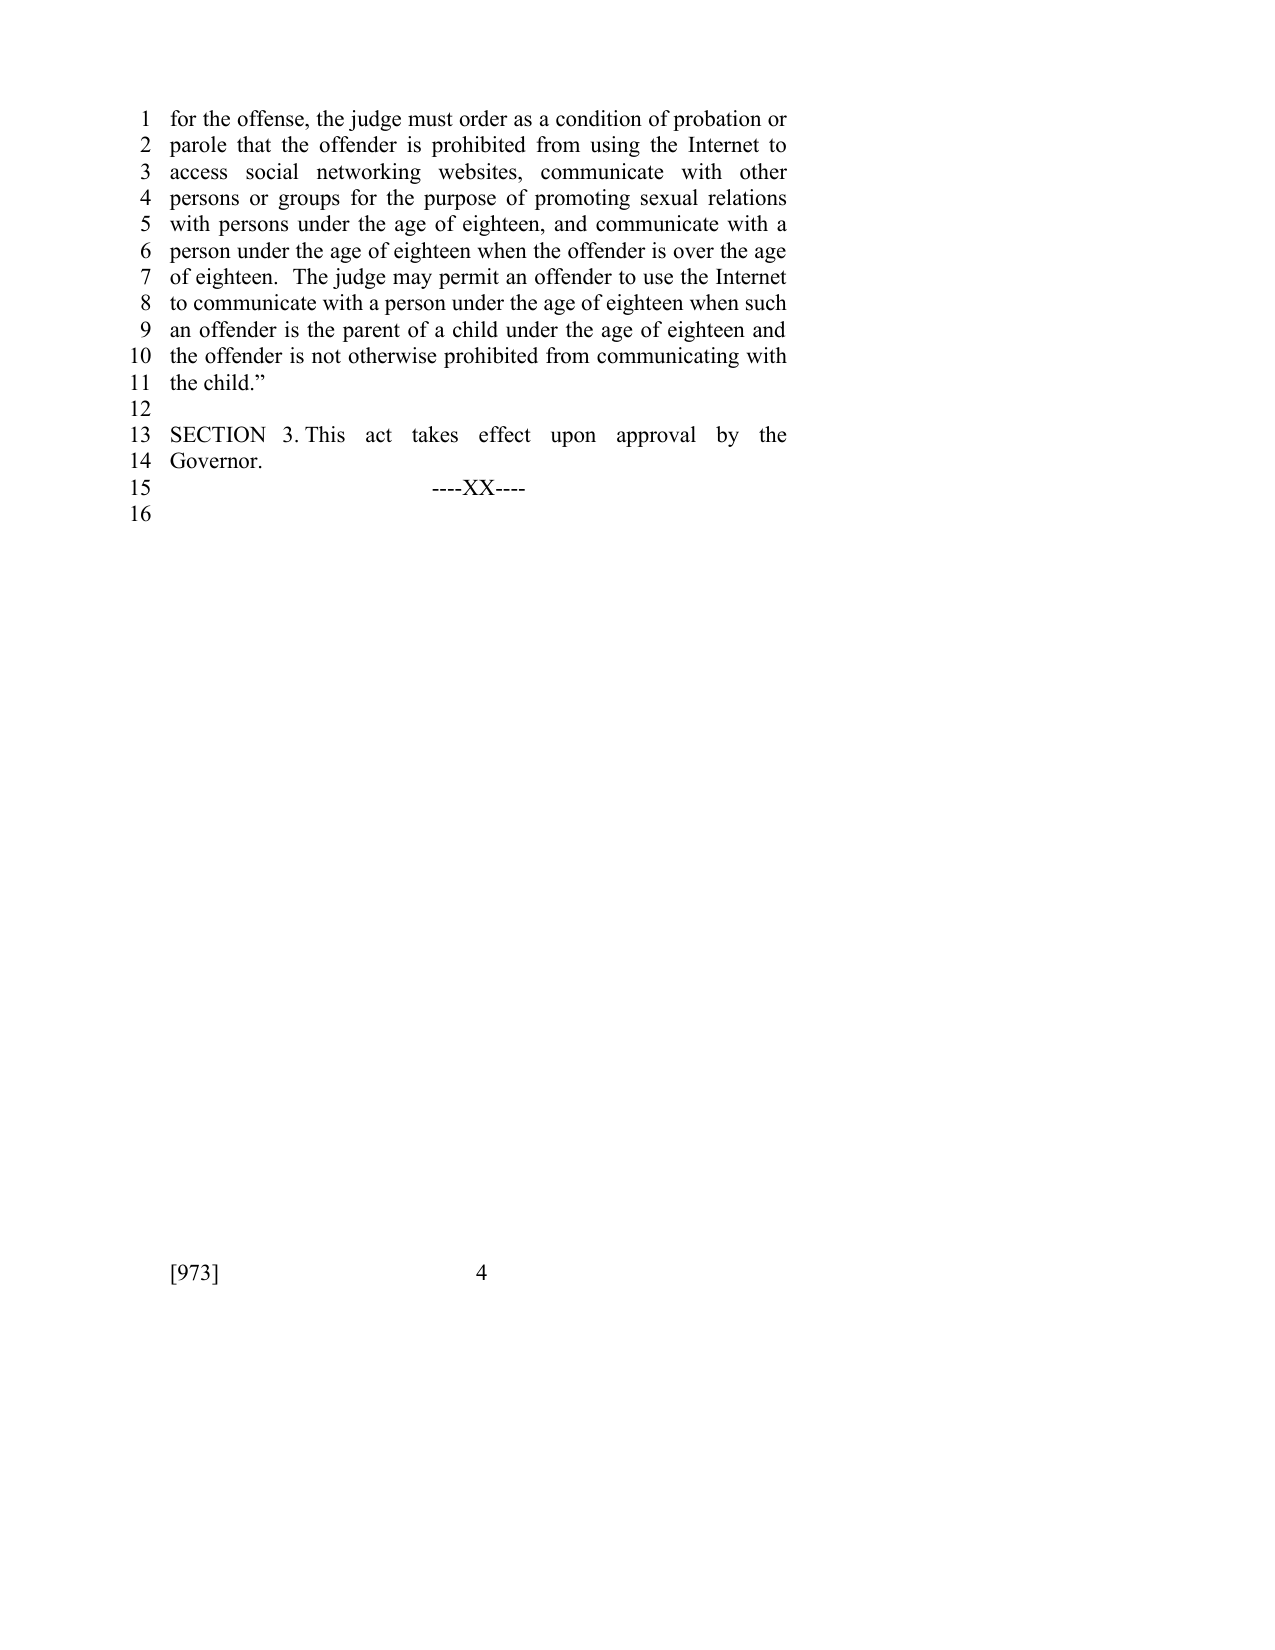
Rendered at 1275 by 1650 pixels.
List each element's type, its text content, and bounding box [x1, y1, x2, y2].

text ----XX---- [169, 474, 787, 500]
text SECTION 3. This act takes effect upon approval by the Governor. [169, 421, 787, 474]
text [169, 105, 787, 395]
